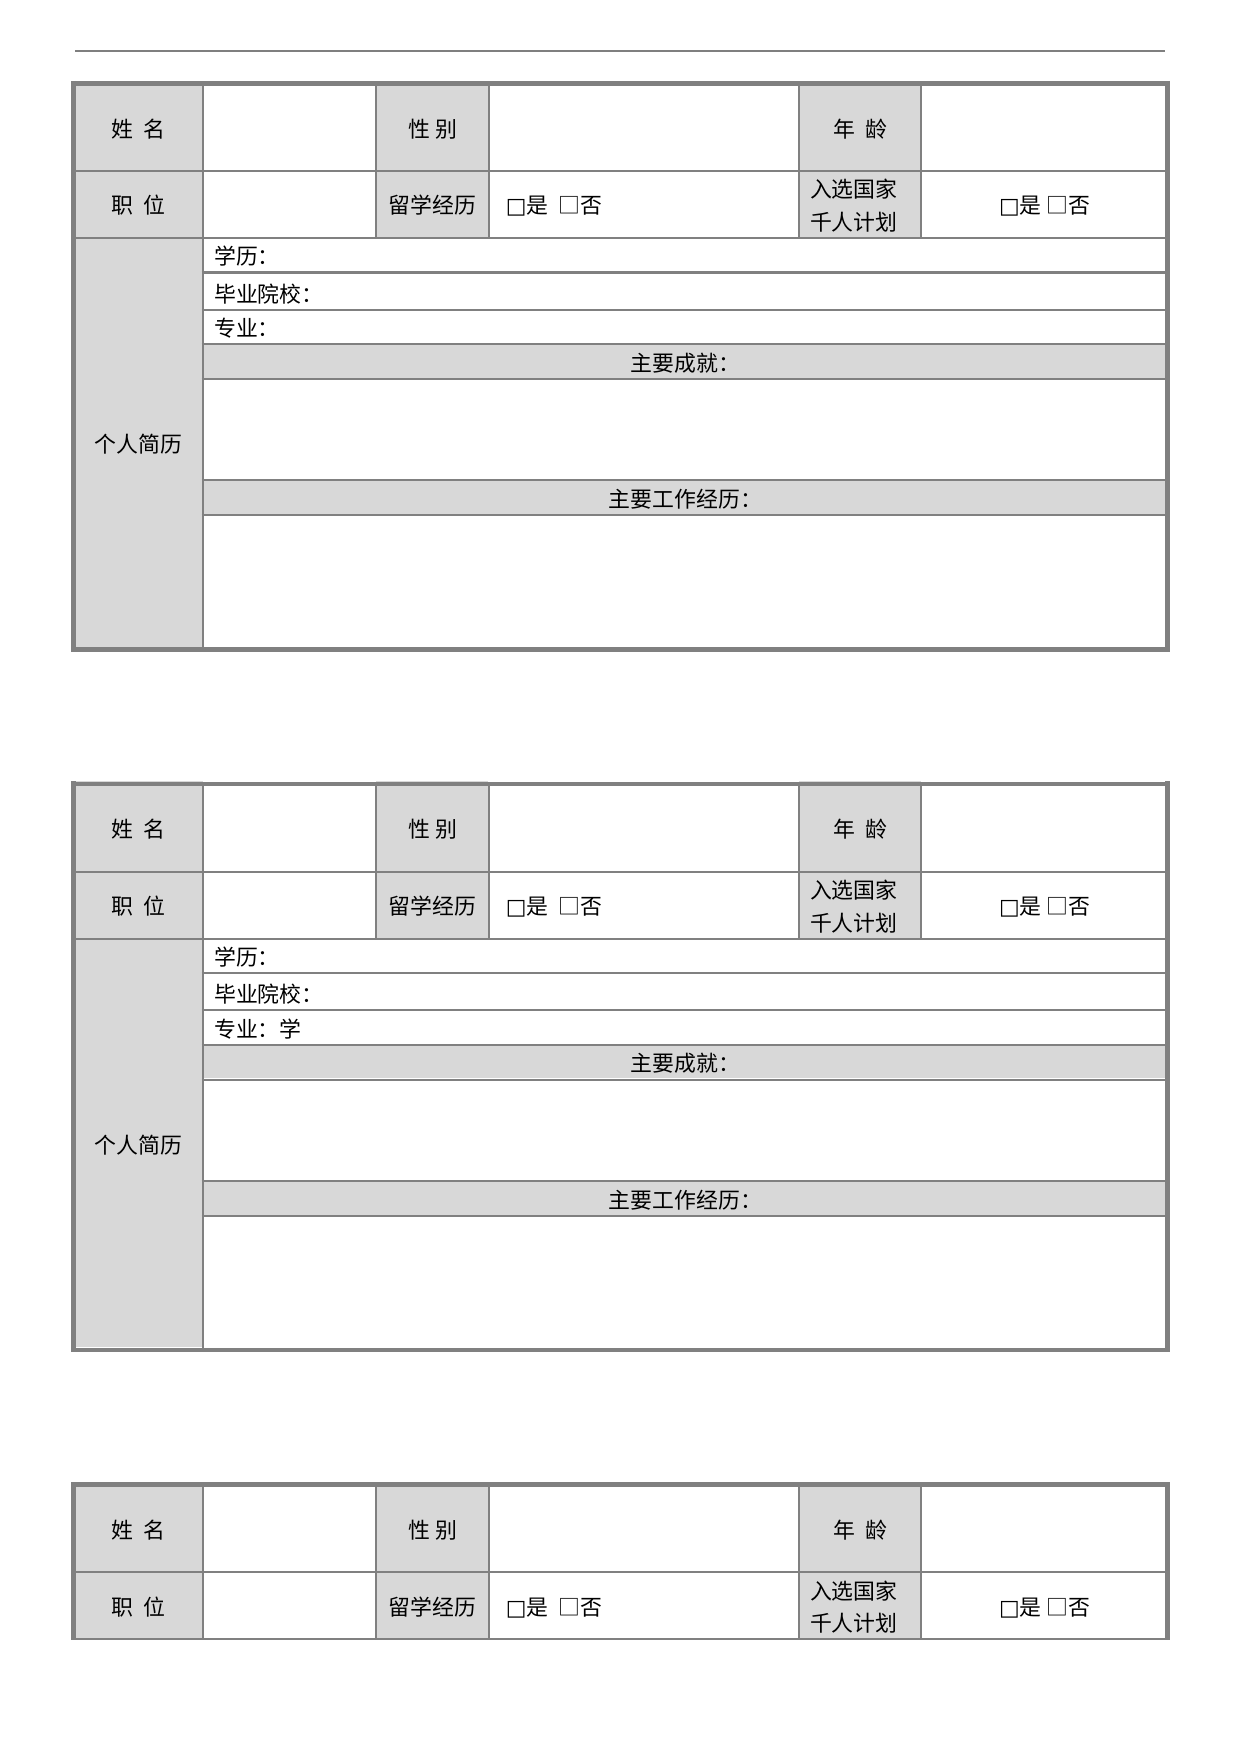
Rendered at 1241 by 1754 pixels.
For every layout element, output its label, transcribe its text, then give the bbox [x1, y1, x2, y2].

table_cell □是 □否 [490, 172, 798, 237]
table_header [922, 1487, 1165, 1571]
table_header [204, 786, 375, 871]
table_cell 职 位 [76, 1573, 202, 1638]
table_cell [204, 172, 375, 237]
table_header [922, 86, 1165, 170]
table_header [490, 786, 798, 871]
table_cell 入选国家千人计划 [800, 873, 920, 938]
table_cell 毕业院校： [204, 974, 1165, 1009]
table_header 性 别 [377, 1487, 488, 1571]
table_cell [204, 380, 1165, 479]
table_cell □是 □否 [490, 873, 798, 938]
table_cell [204, 516, 1165, 647]
table_cell 专业： [204, 311, 1165, 343]
table_cell 学历： [204, 940, 1165, 972]
table_cell [204, 1081, 1165, 1180]
table_cell 入选国家千人计划 [800, 1573, 920, 1638]
table_cell 留学经历 [377, 873, 488, 938]
table_cell 主要成就： [204, 1046, 1165, 1078]
table_cell 留学经历 [377, 1573, 488, 1638]
table_header [204, 86, 375, 170]
table_cell 毕业院校： [204, 274, 1165, 309]
table_cell 个人简历 [76, 940, 202, 1347]
table_cell □是 □否 [922, 1573, 1165, 1638]
table_cell 主要工作经历： [204, 481, 1165, 514]
table_cell 留学经历 [377, 172, 488, 237]
table_header [490, 86, 798, 170]
table_cell 主要工作经历： [204, 1182, 1165, 1215]
table_cell 专业：学 [204, 1011, 1165, 1044]
table_cell 职 位 [76, 873, 202, 938]
table_cell 职 位 [76, 172, 202, 237]
table_cell 个人简历 [76, 239, 202, 647]
table_header [922, 786, 1165, 871]
table_cell □是 □否 [922, 172, 1165, 237]
table_cell 入选国家千人计划 [800, 172, 920, 237]
table_cell 学历： [204, 239, 1165, 271]
table_header 年 龄 [800, 86, 920, 170]
table_header 姓 名 [76, 786, 202, 871]
table_header 姓 名 [76, 86, 202, 170]
table_header 姓 名 [76, 1487, 202, 1571]
table_cell [204, 873, 375, 938]
table_header [490, 1487, 798, 1571]
table_header 性 别 [377, 86, 488, 170]
table_header 年 龄 [800, 786, 920, 871]
table_header 性 别 [377, 786, 488, 871]
table_header 年 龄 [800, 1487, 920, 1571]
table_header [204, 1487, 375, 1571]
table_cell □是 □否 [922, 873, 1165, 938]
table_cell [204, 1217, 1165, 1347]
table_cell □是 □否 [490, 1573, 798, 1638]
table_cell 主要成就： [204, 345, 1165, 378]
table_cell [204, 1573, 375, 1638]
